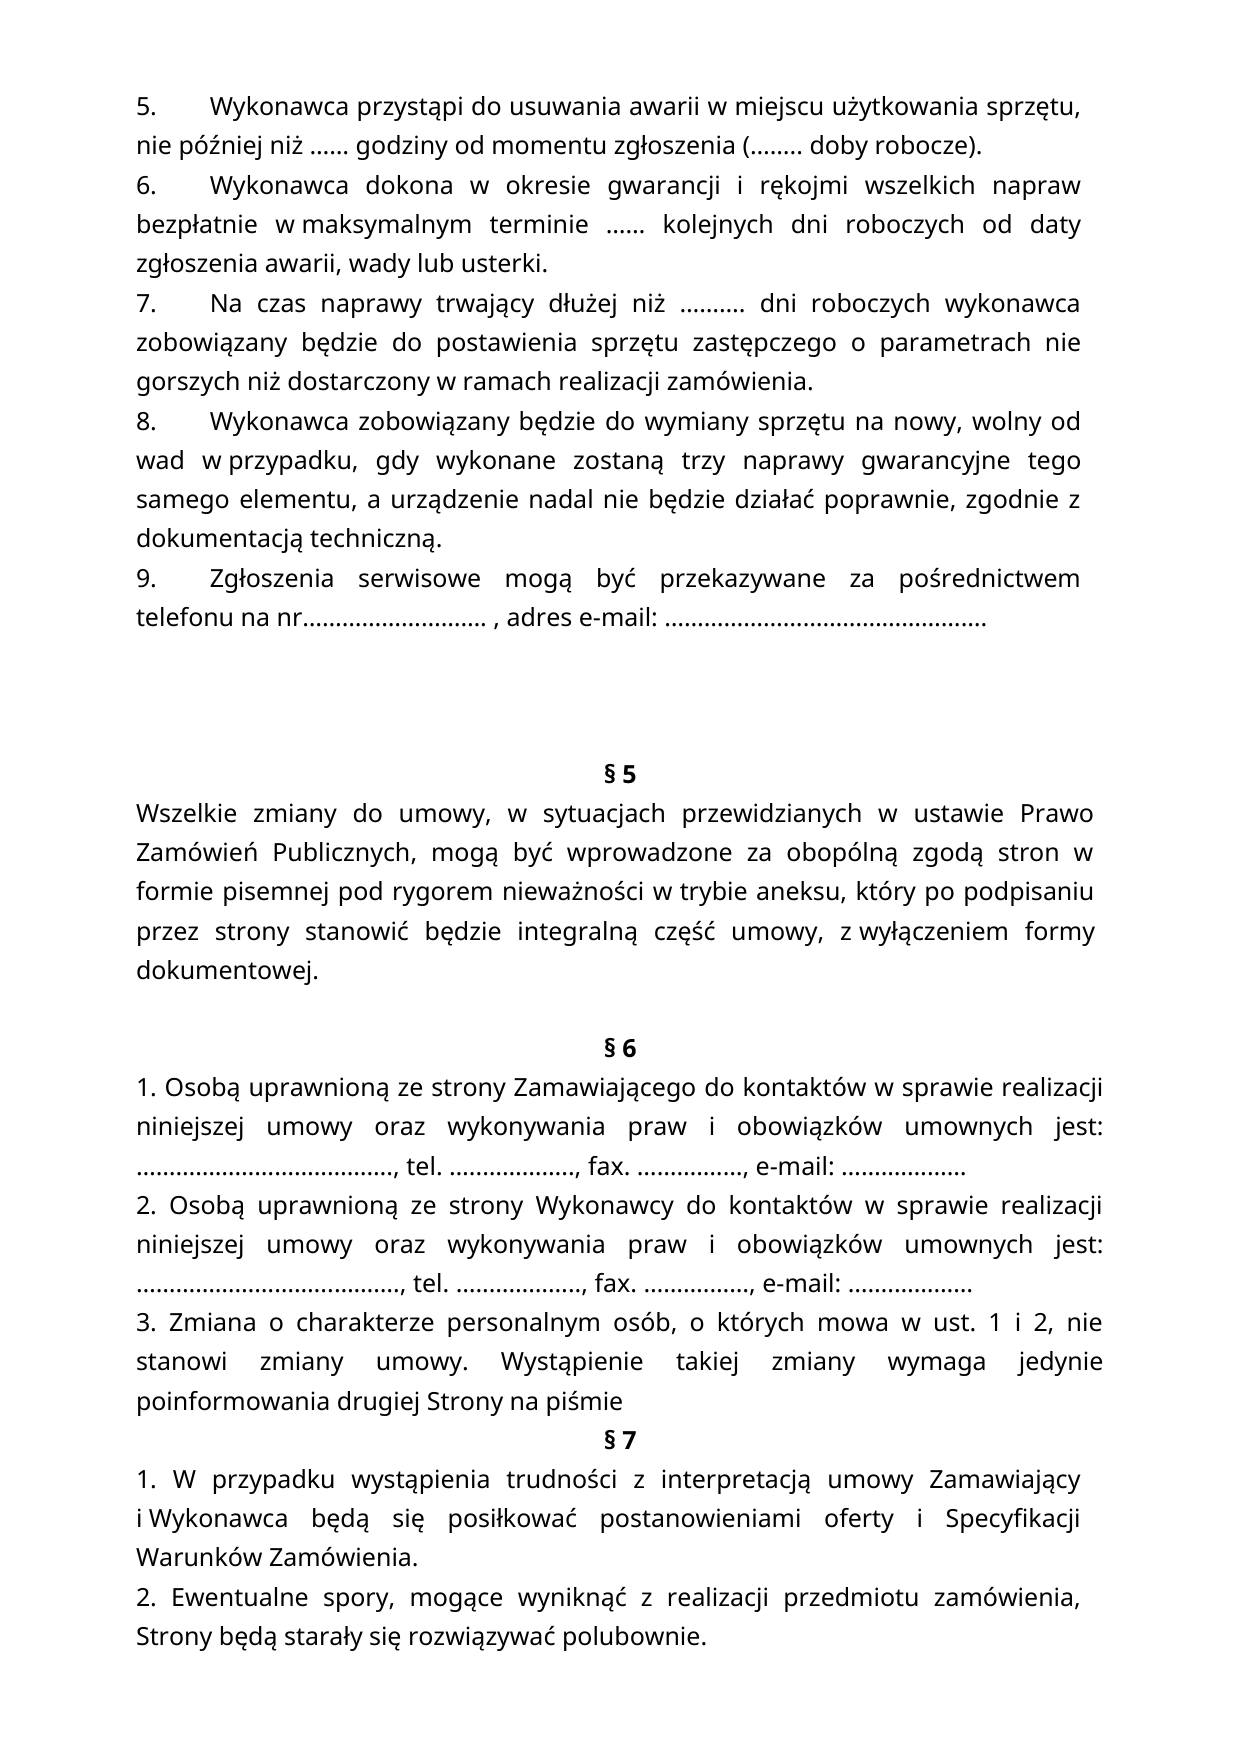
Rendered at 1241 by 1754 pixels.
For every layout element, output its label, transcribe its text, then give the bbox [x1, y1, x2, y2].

text 3. Zmiana o charakterze personalnym osób, o których mowa w ust. 1 i 2, nie stanowi zmiany umowy. Wystąpienie takiej zmiany wymaga jedynie poinformowania drugiej Strony na piśmie [136, 1305, 1104, 1417]
text 2. Osobą uprawnioną ze strony Wykonawcy do kontaktów w sprawie realizacji niniejszej umowy oraz wykonywania praw i obowiązków umownych jest: …………………….…..………., tel. …..………….., fax. ……….……, e-mail: …….………… [136, 1187, 1104, 1300]
text 1. Osobą uprawnioną ze strony Zamawiającego do kontaktów w sprawie realizacji niniejszej umowy oraz wykonywania praw i obowiązków umownych jest: ………………………..………., tel. …..………….., fax. ……….……, e-mail: …….………… [136, 1070, 1104, 1182]
list Wykonawca przystąpi do usuwania awarii w miejscu użytkowania sprzętu, nie później niż …… godziny od momentu zgłoszenia (…….. doby robocze). [136, 89, 1082, 162]
text 1. W przypadku wystąpienia trudności z interpretacją umowy Zamawiający i Wykonawca będą się posiłkować postanowieniami oferty i Specyfikacji Warunków Zamówienia. [136, 1462, 1082, 1574]
text § 5 [136, 757, 1104, 791]
list Zgłoszenia serwisowe mogą być przekazywane za pośrednictwem telefonu na nr………………………. , adres e-mail: …………………………………………. [136, 560, 1082, 633]
list Wykonawca dokona w okresie gwarancji i rękojmi wszelkich napraw bezpłatnie w maksymalnym terminie …… kolejnych dni roboczych od daty zgłoszenia awarii, wady lub usterki. [136, 167, 1082, 280]
text § 6 [136, 1031, 1104, 1065]
text 2. Ewentualne spory, mogące wyniknąć z realizacji przedmiotu zamówienia, Strony będą starały się rozwiązywać polubownie. [136, 1579, 1082, 1653]
text § 7 [136, 1422, 1104, 1456]
list Wykonawca zobowiązany będzie do wymiany sprzętu na nowy, wolny od wad w przypadku, gdy wykonane zostaną trzy naprawy gwarancyjne tego samego elementu, a urządzenie nadal nie będzie działać poprawnie, zgodnie z dokumentacją techniczną. [136, 403, 1082, 555]
text Wszelkie zmiany do umowy, w sytuacjach przewidzianych w ustawie Prawo Zamówień Publicznych, mogą być wprowadzone za obopólną zgodą stron w formie pisemnej pod rygorem nieważności w trybie aneksu, który po podpisaniu przez strony stanowić będzie integralną część umowy, z wyłączeniem formy dokumentowej. [136, 796, 1095, 986]
list Na czas naprawy trwający dłużej niż ………. dni roboczych wykonawca zobowiązany będzie do postawienia sprzętu zastępczego o parametrach nie gorszych niż dostarczony w ramach realizacji zamówienia. [136, 285, 1082, 398]
